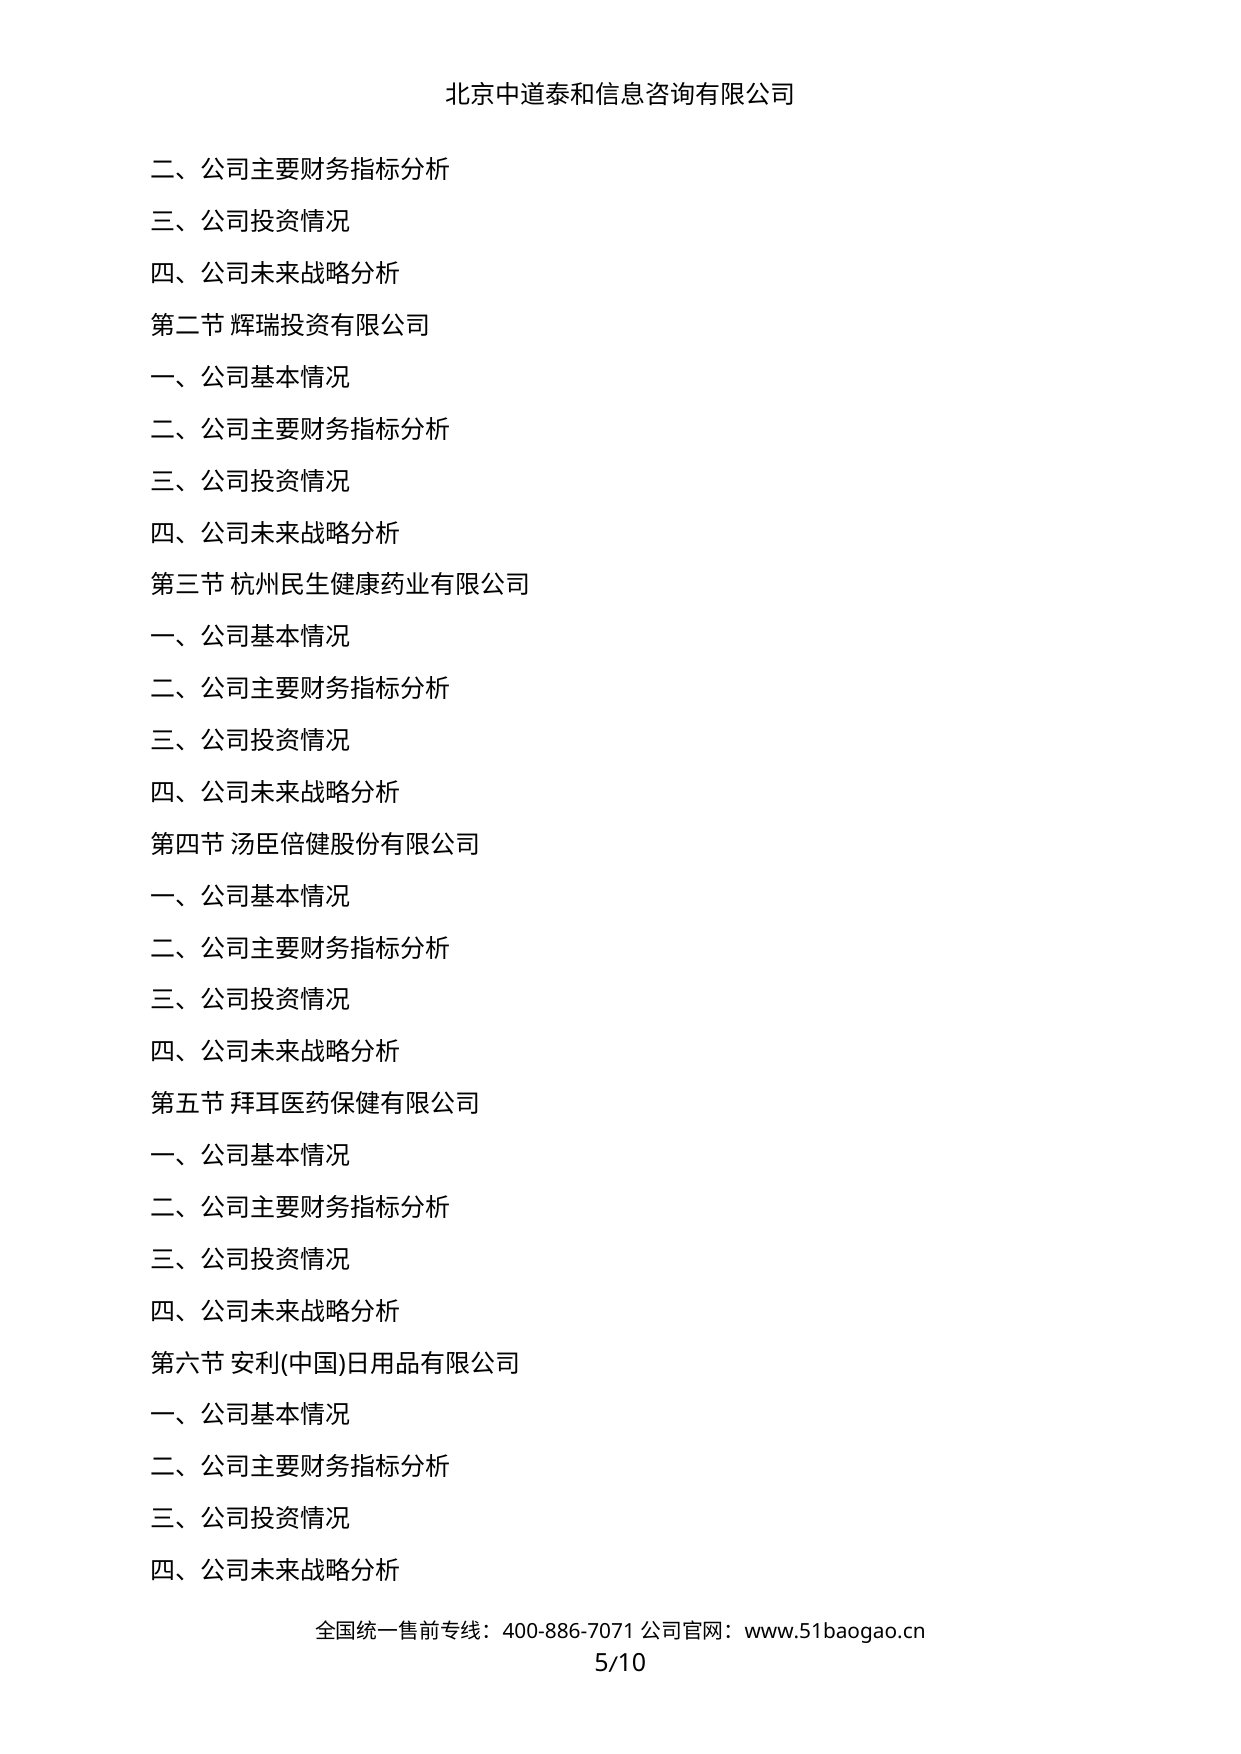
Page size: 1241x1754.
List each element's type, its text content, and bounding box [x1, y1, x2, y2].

text 二、公司主要财务指标分析 [150, 1447, 1090, 1483]
text 三、公司投资情况 [150, 721, 1090, 757]
text 四、公司未来战略分析 [150, 1032, 1090, 1068]
text 三、公司投资情况 [150, 980, 1090, 1016]
text 一、公司基本情况 [150, 1136, 1090, 1172]
text 四、公司未来战略分析 [150, 254, 1090, 290]
text 二、公司主要财务指标分析 [150, 409, 1090, 446]
text 第三节 杭州民生健康药业有限公司 [150, 565, 1090, 601]
text 一、公司基本情况 [150, 876, 1090, 912]
text 二、公司主要财务指标分析 [150, 669, 1090, 705]
text 第四节 汤臣倍健股份有限公司 [150, 824, 1090, 861]
text 四、公司未来战略分析 [150, 513, 1090, 549]
text 三、公司投资情况 [150, 202, 1090, 238]
text 三、公司投资情况 [150, 1239, 1090, 1276]
text 第五节 拜耳医药保健有限公司 [150, 1084, 1090, 1120]
text 二、公司主要财务指标分析 [150, 1187, 1090, 1224]
text 四、公司未来战略分析 [150, 1551, 1090, 1587]
text 四、公司未来战略分析 [150, 772, 1090, 809]
text 一、公司基本情况 [150, 617, 1090, 653]
text 二、公司主要财务指标分析 [150, 150, 1090, 186]
text 第二节 辉瑞投资有限公司 [150, 306, 1090, 342]
text 二、公司主要财务指标分析 [150, 928, 1090, 964]
text 一、公司基本情况 [150, 1395, 1090, 1431]
text 第六节 安利(中国)日用品有限公司 [150, 1343, 1090, 1379]
text 四、公司未来战略分析 [150, 1291, 1090, 1327]
text 一、公司基本情况 [150, 357, 1090, 394]
text 三、公司投资情况 [150, 461, 1090, 497]
text 三、公司投资情况 [150, 1499, 1090, 1535]
